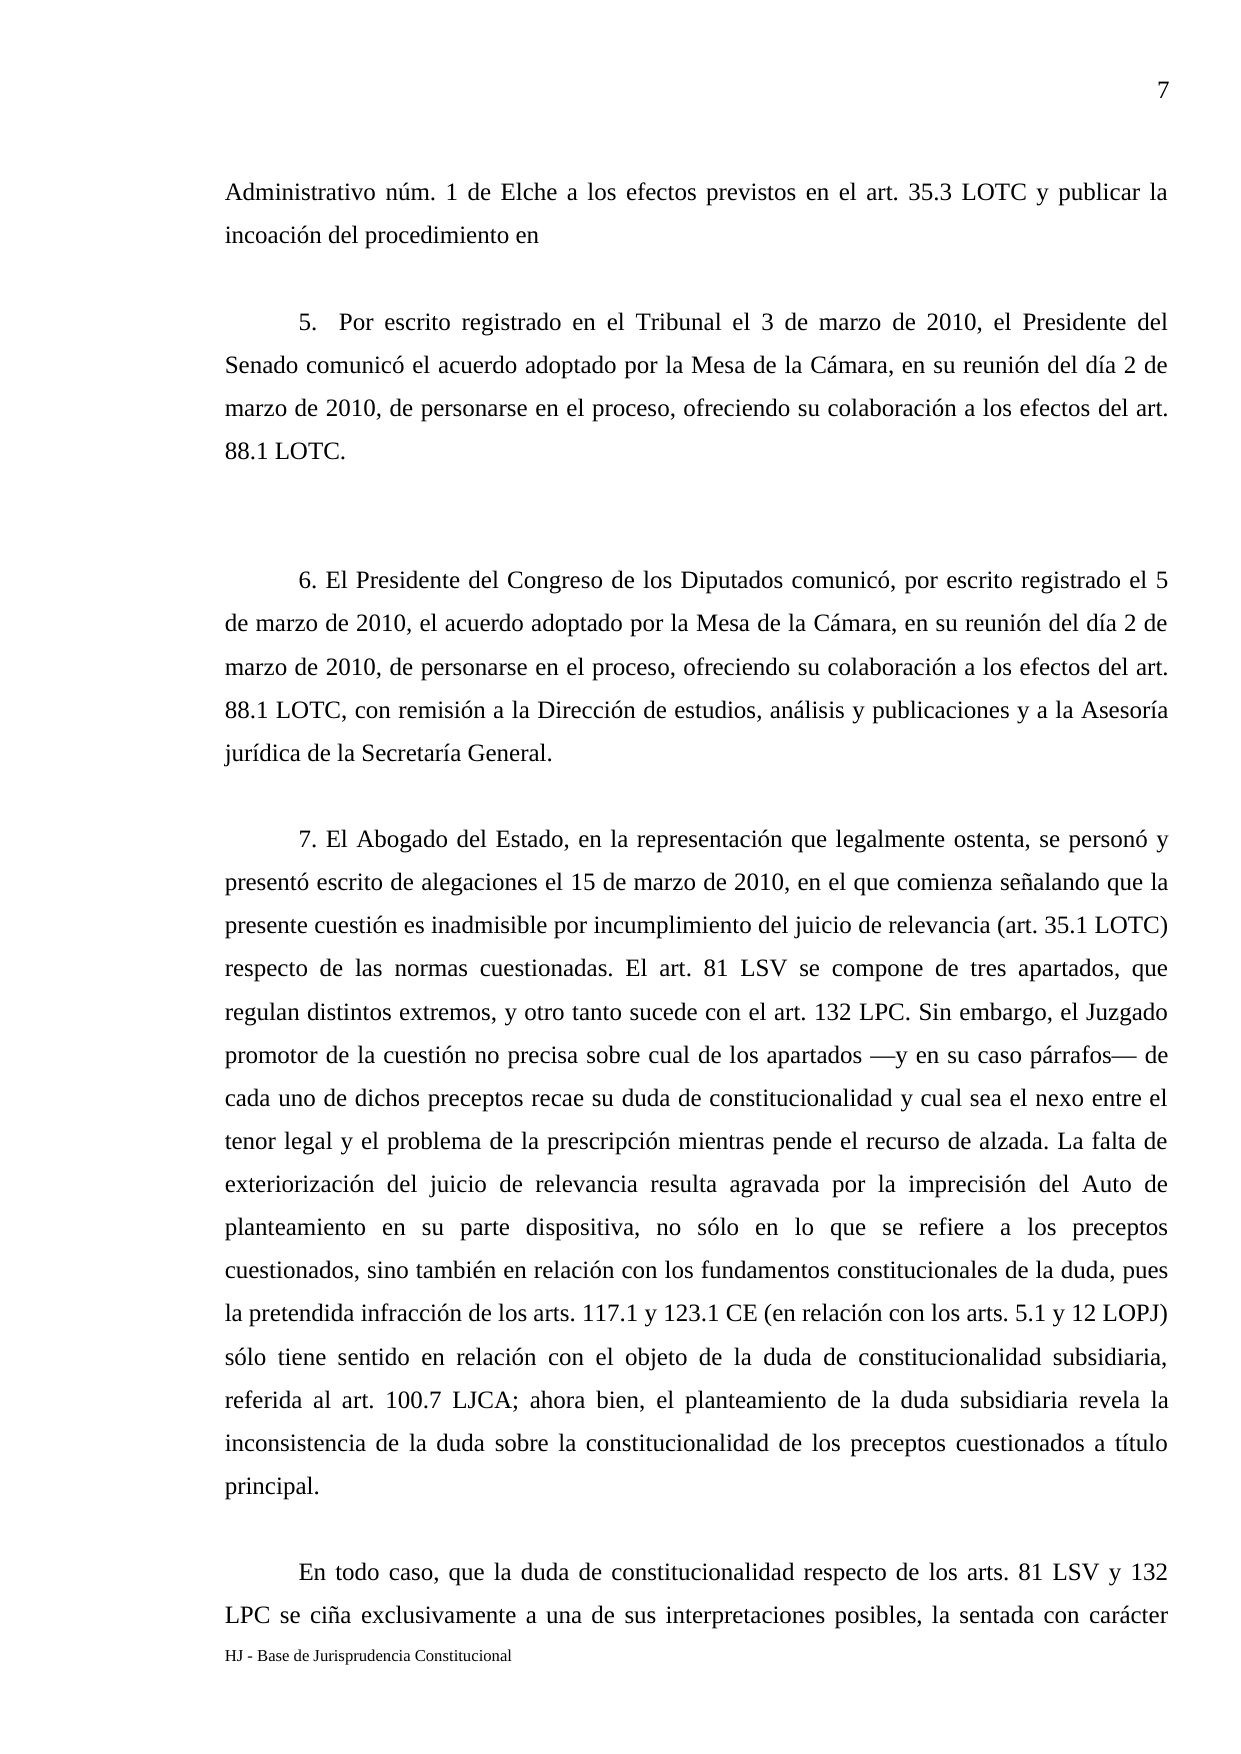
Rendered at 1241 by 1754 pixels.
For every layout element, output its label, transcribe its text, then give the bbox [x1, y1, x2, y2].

text 7. El Abogado del Estado, en la representación que legalmente ostenta, se personó y presentó escrito de alegaciones el 15 de marzo de 2010, en el que comienza señalando que la presente cuestión es inadmisible por incumplimiento del juicio de relevancia (art. 35.1 LOTC) respecto de las normas cuestionadas. El art. 81 LSV se compone de tres apartados, que regulan distintos extremos, y otro tanto sucede con el art. 132 LPC. Sin embargo, el Juzgado promotor de la cuestión no precisa sobre cual de los apartados —y en su caso párrafos— de cada uno de dichos preceptos recae su duda de constitucionalidad y cual sea el nexo entre el tenor legal y el problema de la prescripción mientras pende el recurso de alzada. La falta de exteriorización del juicio de relevancia resulta agravada por la imprecisión del Auto de planteamiento en su parte dispositiva, no sólo en lo que se refiere a los preceptos cuestionados, sino también en relación con los fundamentos constitucionales de la duda, pues la pretendida infracción de los arts. 117.1 y 123.1 CE (en relación con los arts. 5.1 y 12 LOPJ) sólo tiene sentido en relación con el objeto de la duda de constitucionalidad subsidiaria, referida al art. 100.7 LJCA; ahora bien, el planteamiento de la duda subsidiaria revela la inconsistencia de la duda sobre la constitucionalidad de los preceptos cuestionados a título principal. [224, 824, 1169, 1500]
text 5. Por escrito registrado en el Tribunal el 3 de marzo de 2010, el Presidente del Senado comunicó el acuerdo adoptado por la Mesa de la Cámara, en su reunión del día 2 de marzo de 2010, de personarse en el proceso, ofreciendo su colaboración a los efectos del art. 88.1 LOTC. [224, 307, 1169, 465]
text 6. El Presidente del Congreso de los Diputados comunicó, por escrito registrado el 5 de marzo de 2010, el acuerdo adoptado por la Mesa de la Cámara, en su reunión del día 2 de marzo de 2010, de personarse en el proceso, ofreciendo su colaboración a los efectos del art. 88.1 LOTC, con remisión a la Dirección de estudios, análisis y publicaciones y a la Asesoría jurídica de la Secretaría General. [224, 565, 1169, 767]
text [224, 1557, 1169, 1629]
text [224, 177, 1169, 249]
